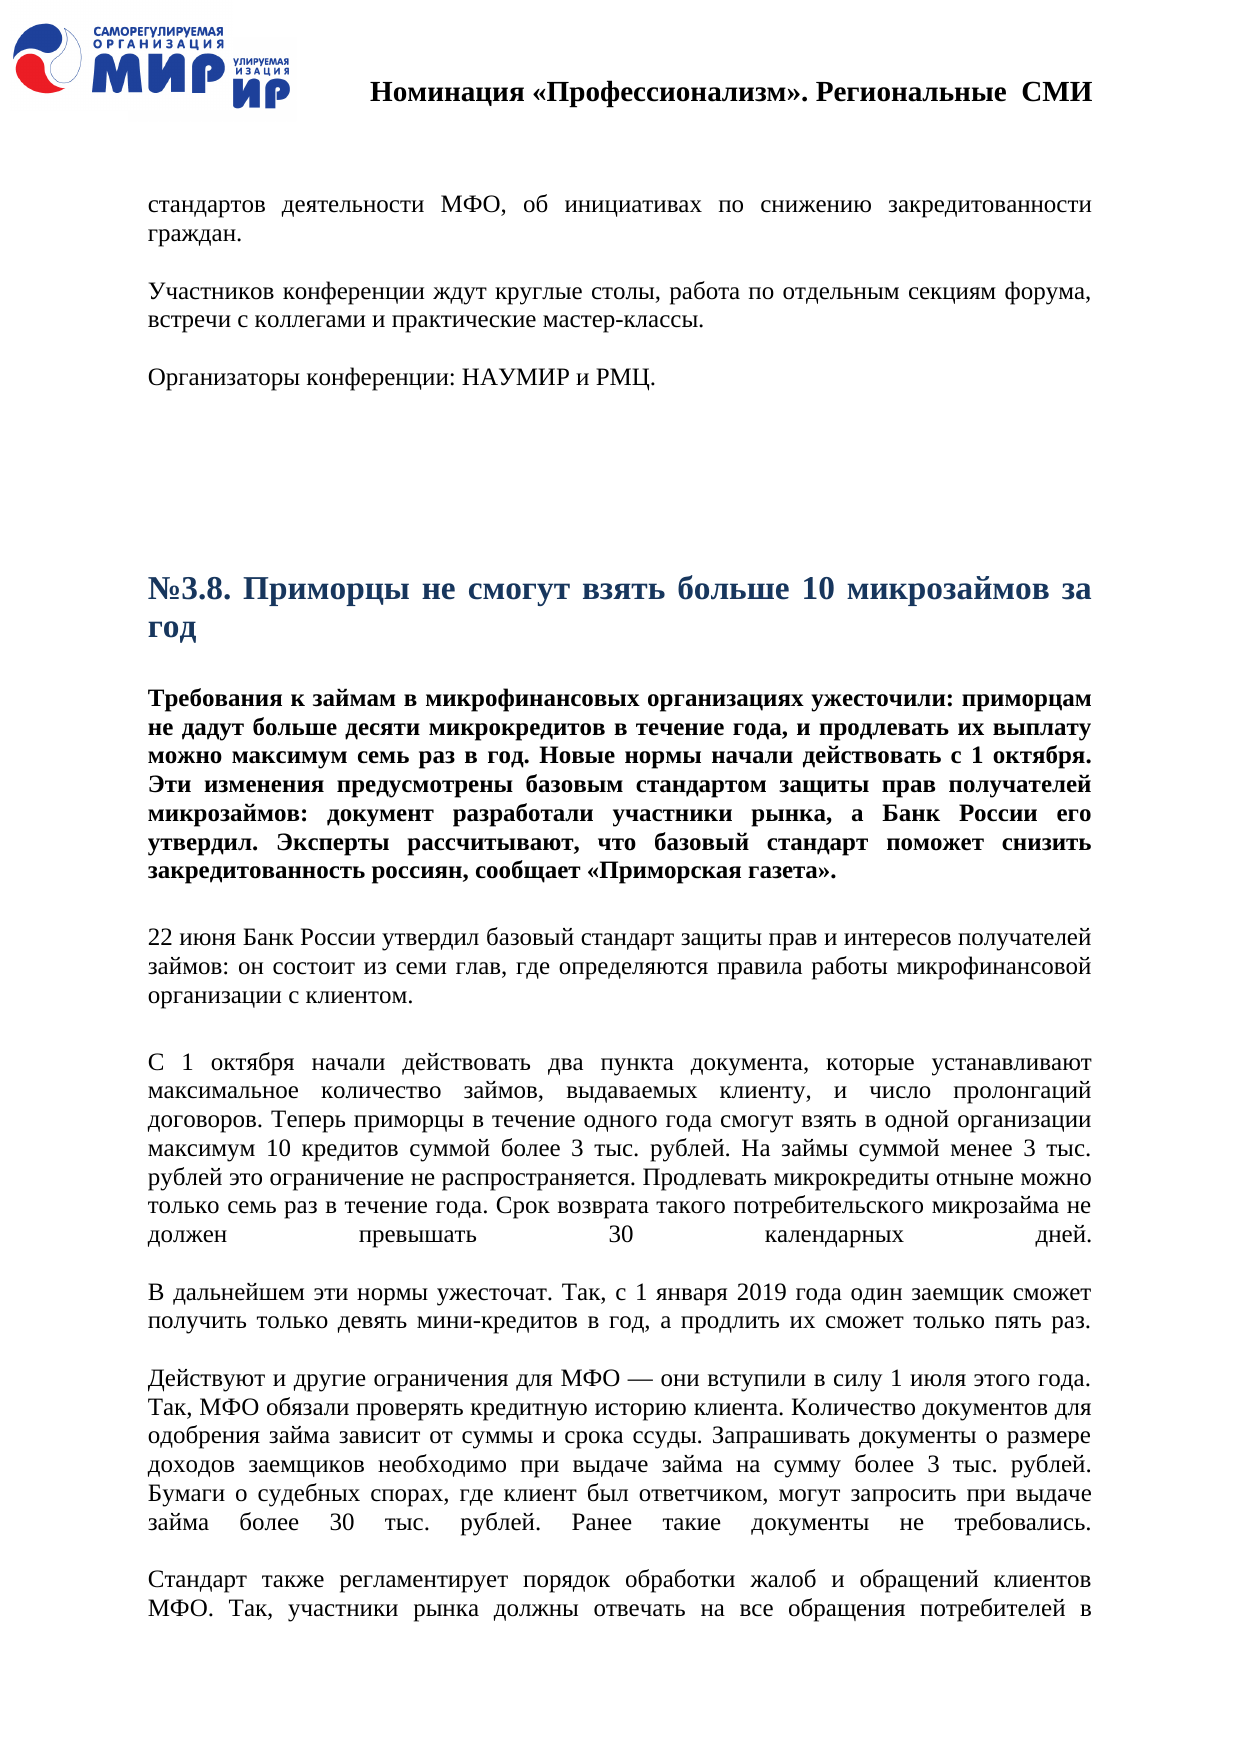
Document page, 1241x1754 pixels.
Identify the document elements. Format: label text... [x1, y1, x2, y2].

text Участников конференции ждут круглые столы, работа по отдельным секциям форума, встречи с коллегами и практические мастер-классы. [148, 276, 1093, 333]
picture [9, 0, 297, 122]
text №3.8. Приморцы не смогут взять больше 10 микрозаймов за год [148, 568, 1093, 645]
text Требования к займам в микрофинансовых организациях ужесточили: приморцам не дадут больше десяти микрокредитов в течение года, и продлевать их выплату можно максимум семь раз в год. Новые нормы начали действовать с 1 октября. Эти изменения предусмотрены базовым стандартом защиты прав получателей микрозаймов: документ разработали участники рынка, а Банк России его утвердил. Эксперты рассчитывают, что базовый стандарт поможет снизить закредитованность россиян, сообщает «Приморская газета». [148, 683, 1093, 884]
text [148, 189, 1093, 247]
text Организаторы конференции: НАУМИР и РМЦ. [148, 362, 1093, 391]
text 22 июня Банк России утвердил базовый стандарт защиты прав и интересов получателей займов: он состоит из семи глав, где определяются правила работы микрофинансовой организации с клиентом. [148, 922, 1093, 1009]
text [148, 1047, 1093, 1622]
